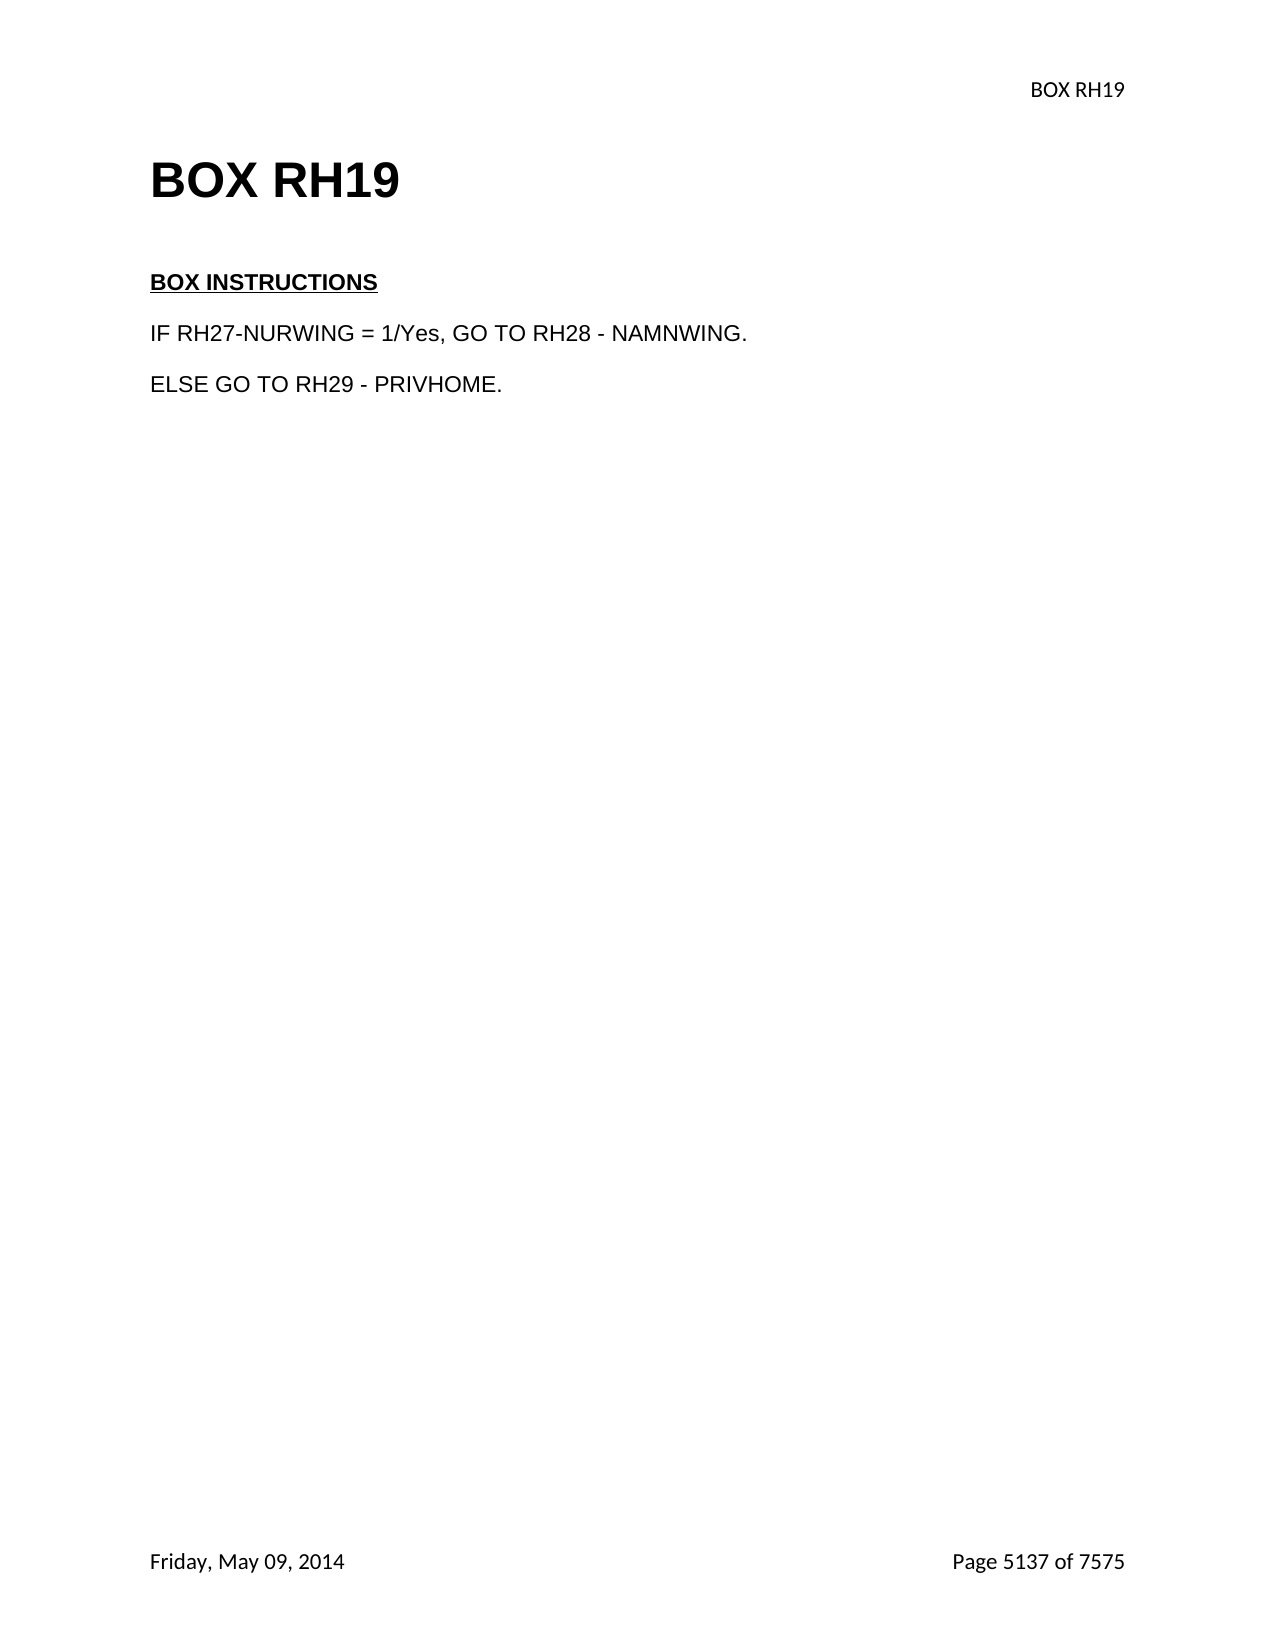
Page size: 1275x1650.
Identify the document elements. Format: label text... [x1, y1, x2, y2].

text ELSE GO TO RH29 - PRIVHOME. [150, 371, 1125, 397]
subtitle BOX RH19 [150, 150, 1125, 207]
text IF RH27-NURWING = 1/Yes, GO TO RH28 - NAMNWING. [150, 320, 1125, 346]
text Box Instructions [150, 269, 1125, 295]
